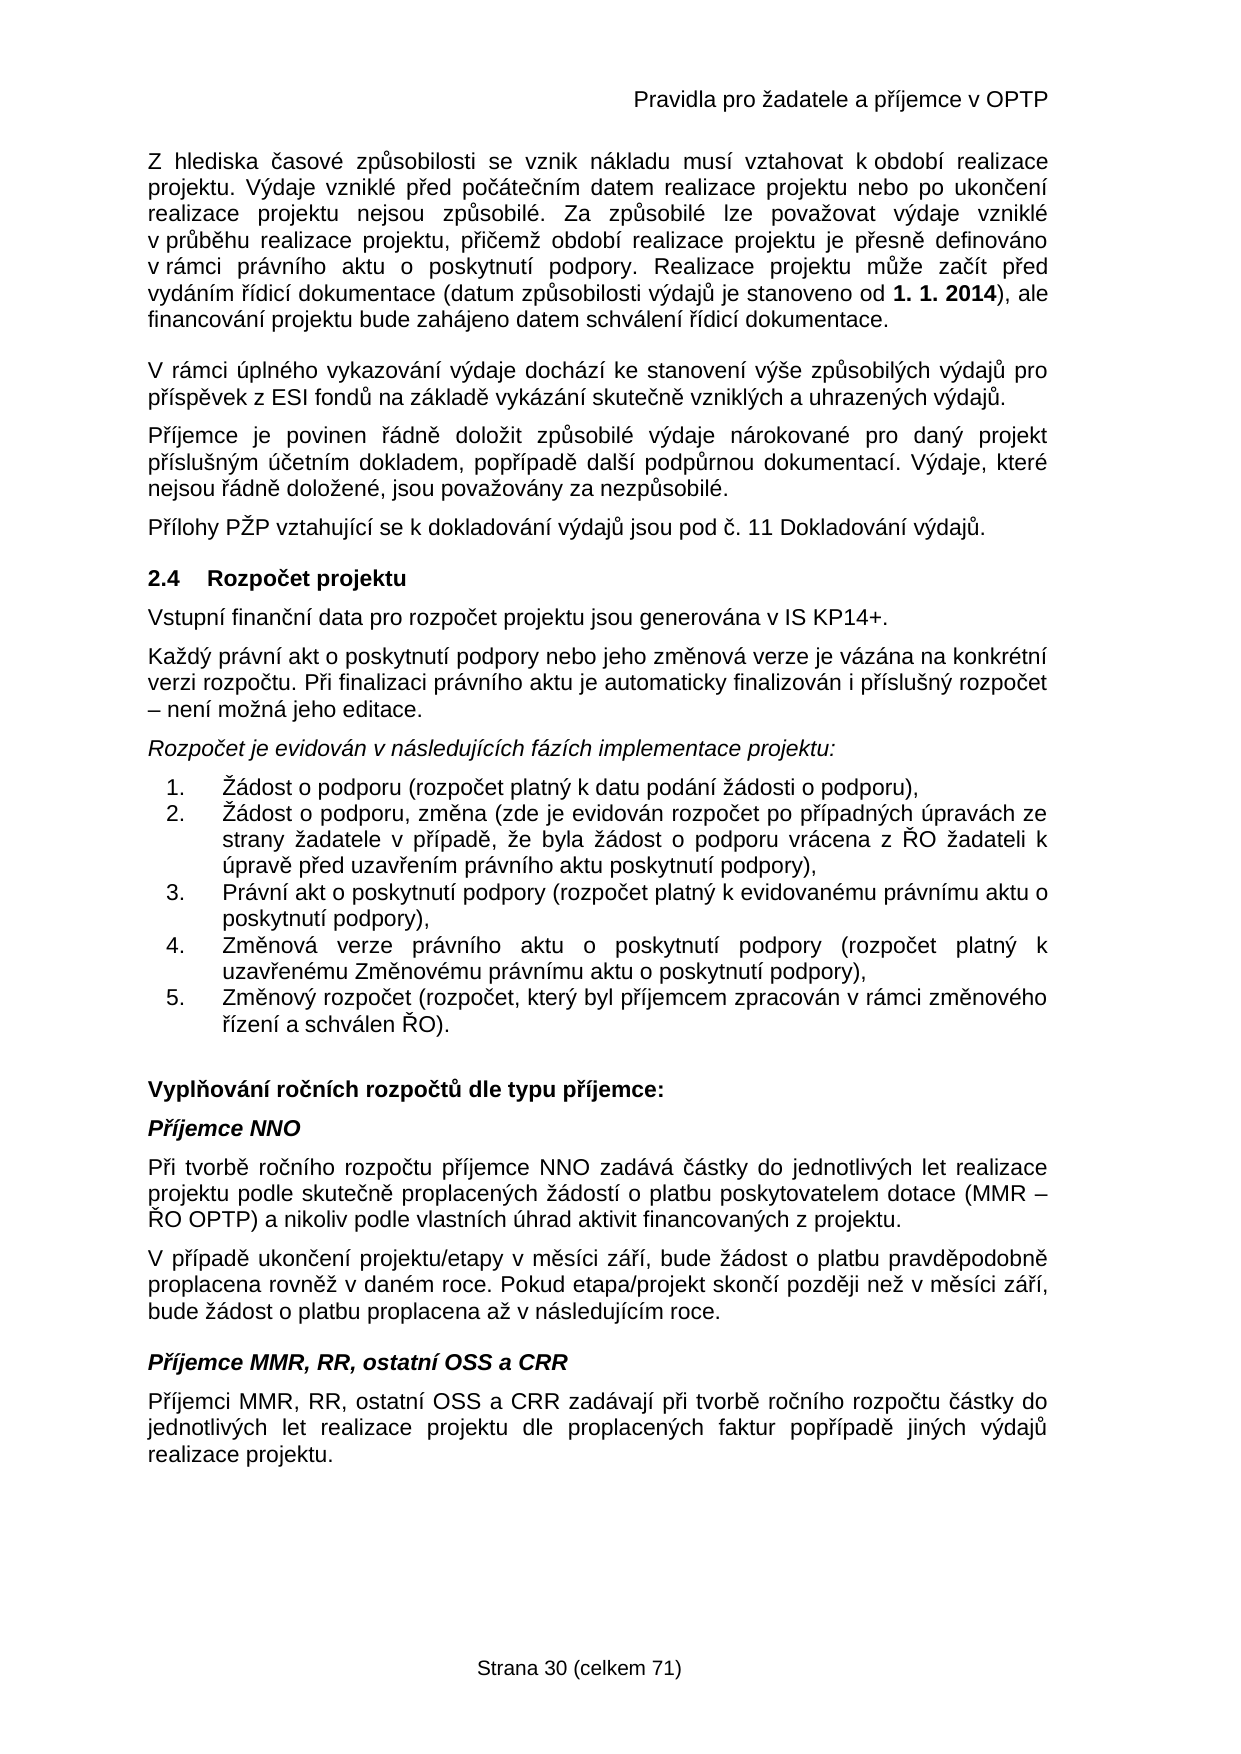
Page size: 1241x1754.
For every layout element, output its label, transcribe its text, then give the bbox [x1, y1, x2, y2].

list Vyplňování ročních rozpočtů dle typu příjemce: [148, 1076, 1048, 1102]
text Přílohy PŽP vztahující se k dokladování výdajů jsou pod č. 11 Dokladování výdajů. [148, 514, 1048, 540]
list Žádost o podporu, změna (zde je evidován rozpočet po případných úpravách ze strany žadatele v případě, že byla žádost o podporu vrácena z ŘO žadateli k úpravě před uzavřením právního aktu poskytnutí podpory), [185, 800, 1048, 879]
text Z hlediska časové způsobilosti se vznik nákladu musí vztahovat k období realizace projektu. Výdaje vzniklé před počátečním datem realizace projektu nebo po ukončení realizace projektu nejsou způsobilé. Za způsobilé lze považovat výdaje vzniklé v průběhu realizace projektu, přičemž období realizace projektu je přesně definováno v rámci právního aktu o poskytnutí podpory. Realizace projektu může začít před vydáním řídicí dokumentace (datum způsobilosti výdajů je stanoveno od 1. 1. 2014), ale financování projektu bude zahájeno datem schválení řídicí dokumentace. [148, 148, 1048, 332]
list Právní akt o poskytnutí podpory (rozpočet platný k evidovanému právnímu aktu o poskytnutí podpory), [185, 879, 1048, 932]
list V případě ukončení projektu/etapy v měsíci září, bude žádost o platbu pravděpodobně proplacena rovněž v daném roce. Pokud etapa/projekt skončí později než v měsíci září, bude žádost o platbu proplacena až v následujícím roce. [148, 1245, 1048, 1324]
list Příjemci MMR, RR, ostatní OSS a CRR zadávají při tvorbě ročního rozpočtu částky do jednotlivých let realizace projektu dle proplacených faktur popřípadě jiných výdajů realizace projektu. [148, 1388, 1048, 1467]
list Změnový rozpočet (rozpočet, který byl příjemcem zpracován v rámci změnového řízení a schválen ŘO). [185, 984, 1048, 1037]
text V rámci úplného vykazování výdaje dochází ke stanovení výše způsobilých výdajů pro příspěvek z ESI fondů na základě vykázání skutečně vzniklých a uhrazených výdajů. [148, 357, 1048, 410]
list Při tvorbě ročního rozpočtu příjemce NNO zadává částky do jednotlivých let realizace projektu podle skutečně proplacených žádostí o platbu poskytovatelem dotace (MMR – ŘO OPTP) a nikoliv podle vlastních úhrad aktivit financovaných z projektu. [148, 1153, 1048, 1233]
text Vstupní finanční data pro rozpočet projektu jsou generována v IS KP14+. [148, 604, 1048, 631]
text Rozpočet projektu [148, 565, 1048, 592]
text Každý právní akt o poskytnutí podpory nebo jeho změnová verze je vázána na konkrétní verzi rozpočtu. Při finalizaci právního aktu je automaticky finalizován i příslušný rozpočet – není možná jeho editace. [148, 643, 1048, 722]
list Příjemce NNO [148, 1115, 1048, 1141]
list Žádost o podporu (rozpočet platný k datu podání žádosti o podporu), [185, 773, 1048, 800]
text Příjemce je povinen řádně doložit způsobilé výdaje nárokované pro daný projekt příslušným účetním dokladem, popřípadě další podpůrnou dokumentací. Výdaje, které nejsou řádně doložené, jsou považovány za nezpůsobilé. [148, 422, 1048, 501]
list Změnová verze právního aktu o poskytnutí podpory (rozpočet platný k uzavřenému Změnovému právnímu aktu o poskytnutí podpory), [185, 932, 1048, 984]
text Rozpočet je evidován v následujících fázích implementace projektu: [148, 734, 1048, 761]
list Příjemce MMR, RR, ostatní OSS a CRR [148, 1349, 1048, 1376]
